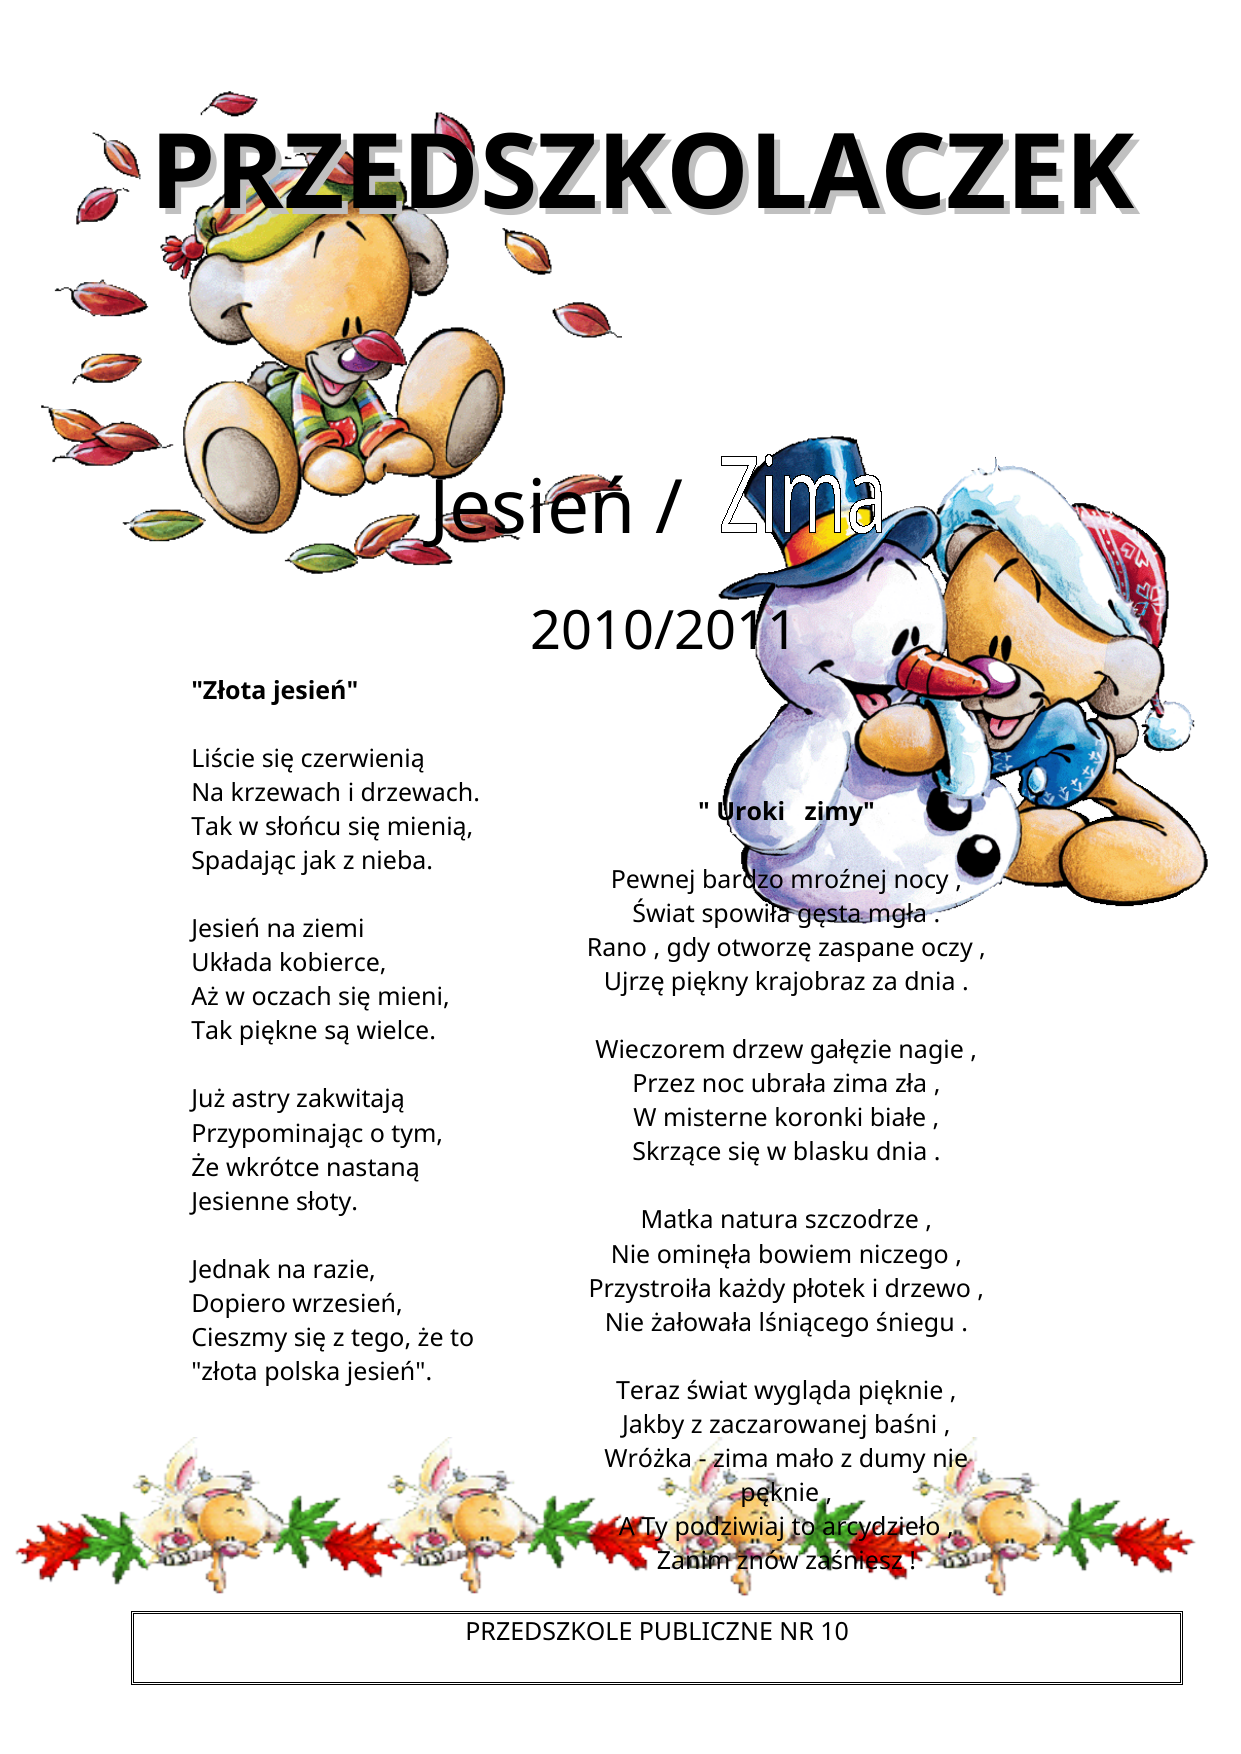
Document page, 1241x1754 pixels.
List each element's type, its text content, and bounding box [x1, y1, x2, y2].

table_header "Złota jesień" Liście się czerwienią Na krzewach i drzewach. Tak w słońcu się mienią, Spadając jak z nieba. Jesień na ziemi Układa kobierce, Aż w oczach się mieni, Tak piękne są wielce. Już astry zakwitają Przypominając o tym, Że wkrótce nastaną Jesienne słoty. Jednak na razie, Dopiero wrzesień, Cieszmy się z tego, że to "złota polska jesień". [180, 673, 545, 1422]
table_header " Uroki zimy" Pewnej bardzo mroźnej nocy , Świat spowiła gęsta mgła . Rano , gdy otworzę zaspane oczy , Ujrzę piękny krajobraz za dnia . Wieczorem drzew gałęzie nagie , Przez noc ubrała zima zła , W misterne koronki białe , Skrzące się w blasku dnia . Matka natura szczodrze , Nie ominęła bowiem niczego , Przystroiła każdy płotek i drzewo , Nie żałowała lśniącego śniegu . Teraz świat wygląda pięknie , Jakby z zaczarowanej baśni , Wróżka - zima mało z dumy nie pęknie , A Ty podziwiaj to arcydzieło , Zanim znów zaśniesz ! [561, 794, 1011, 1611]
picture [1011, 1437, 1199, 1601]
picture [14, 1437, 561, 1601]
text PRZEDSZKOLACZEK [88, 97, 1196, 239]
table_header PRZEDSZKOLE PUBLICZNE NR 10 [134, 1614, 1180, 1682]
text Jesień / [133, 453, 1196, 556]
picture [35, 85, 622, 589]
picture [701, 428, 1215, 931]
text 2010/2011 [133, 592, 1196, 666]
